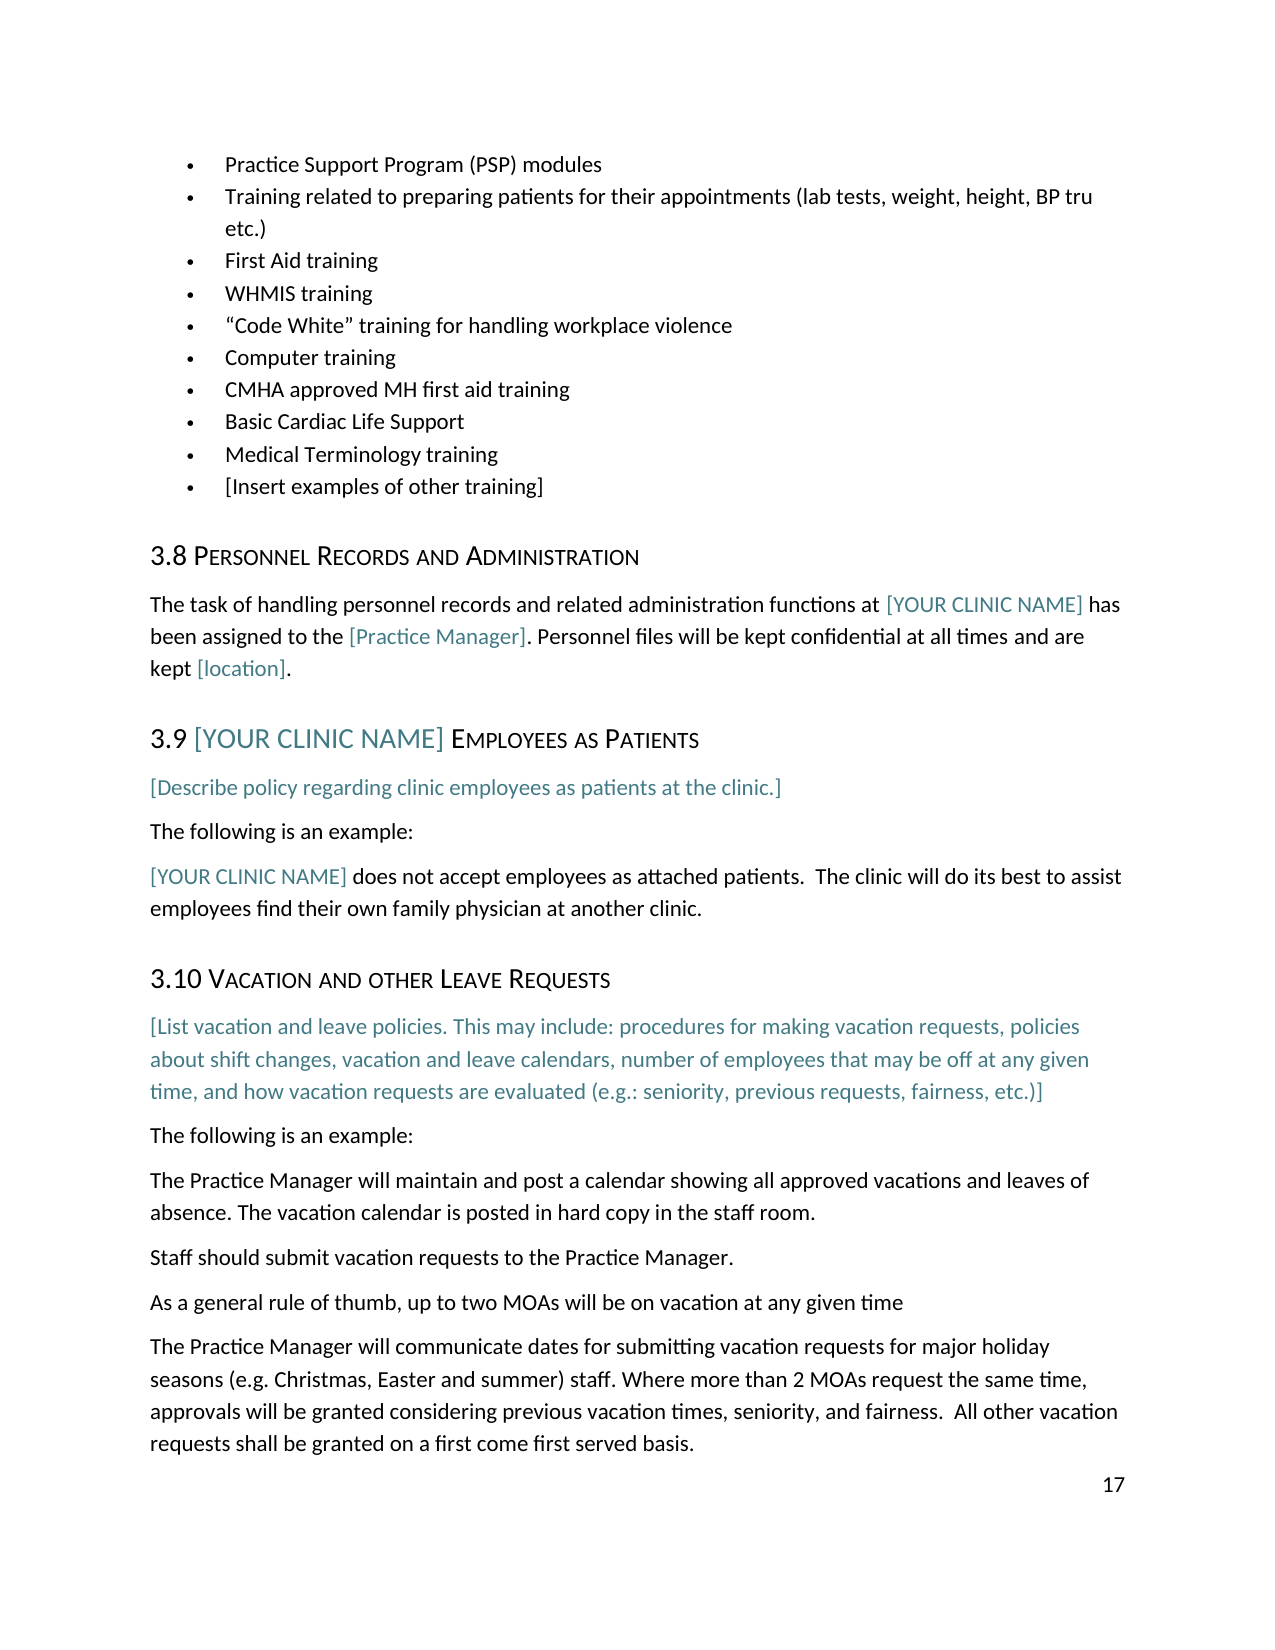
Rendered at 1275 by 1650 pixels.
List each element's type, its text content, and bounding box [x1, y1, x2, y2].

text [YOUR CLINIC NAME] does not accept employees as attached patients. The clinic will do its best to assist employees find their own family physician at another clinic. [150, 862, 1125, 922]
list Medical Terminology training [187, 440, 1125, 468]
text [Describe policy regarding clinic employees as patients at the clinic.] [150, 773, 1125, 801]
subtitle 3.10 Vacation and other Leave Requests [150, 960, 1125, 995]
list Practice Support Program (PSP) modules [187, 150, 1125, 178]
list First Aid training [187, 247, 1125, 274]
subtitle 3.9 [YOUR CLINIC NAME] Employees as Patients [150, 720, 1125, 756]
text The following is an example: [150, 817, 1125, 845]
list Computer training [187, 343, 1125, 371]
text The task of handling personnel records and related administration functions at [YOUR CLINIC NAME] has been assigned to the [Practice Manager]. Personnel files will be kept confidential at all times and are kept [location]. [150, 590, 1125, 682]
list Training related to preparing patients for their appointments (lab tests, weight, height, BP tru etc.) [187, 182, 1125, 242]
text [List vacation and leave policies. This may include: procedures for making vacation requests, policies about shift changes, vacation and leave calendars, number of employees that may be off at any given time, and how vacation requests are evaluated (e.g.: seniority, previous requests, fairness, etc.)] [150, 1012, 1125, 1105]
subtitle 3.8 Personnel Records and Administration [150, 537, 1125, 573]
list WHMIS training [187, 279, 1125, 307]
list CMHA approved MH first aid training [187, 375, 1125, 403]
text As a general rule of thumb, up to two MOAs will be on vacation at any given time [150, 1288, 1125, 1316]
text The following is an example: [150, 1122, 1125, 1149]
text Staff should submit vacation requests to the Practice Manager. [150, 1243, 1125, 1271]
text The Practice Manager will maintain and post a calendar showing all approved vacations and leaves of absence. The vacation calendar is posted in hard copy in the staff room. [150, 1166, 1125, 1226]
list [Insert examples of other training] [187, 472, 1125, 500]
list Basic Cardiac Life Support [187, 407, 1125, 436]
list “Code White” training for handling workplace violence [187, 311, 1125, 339]
text The Practice Manager will communicate dates for submitting vacation requests for major holiday seasons (e.g. Christmas, Easter and summer) staff. Where more than 2 MOAs request the same time, approvals will be granted considering previous vacation times, seniority, and fairness. All other vacation requests shall be granted on a first come first served basis. [150, 1332, 1125, 1457]
